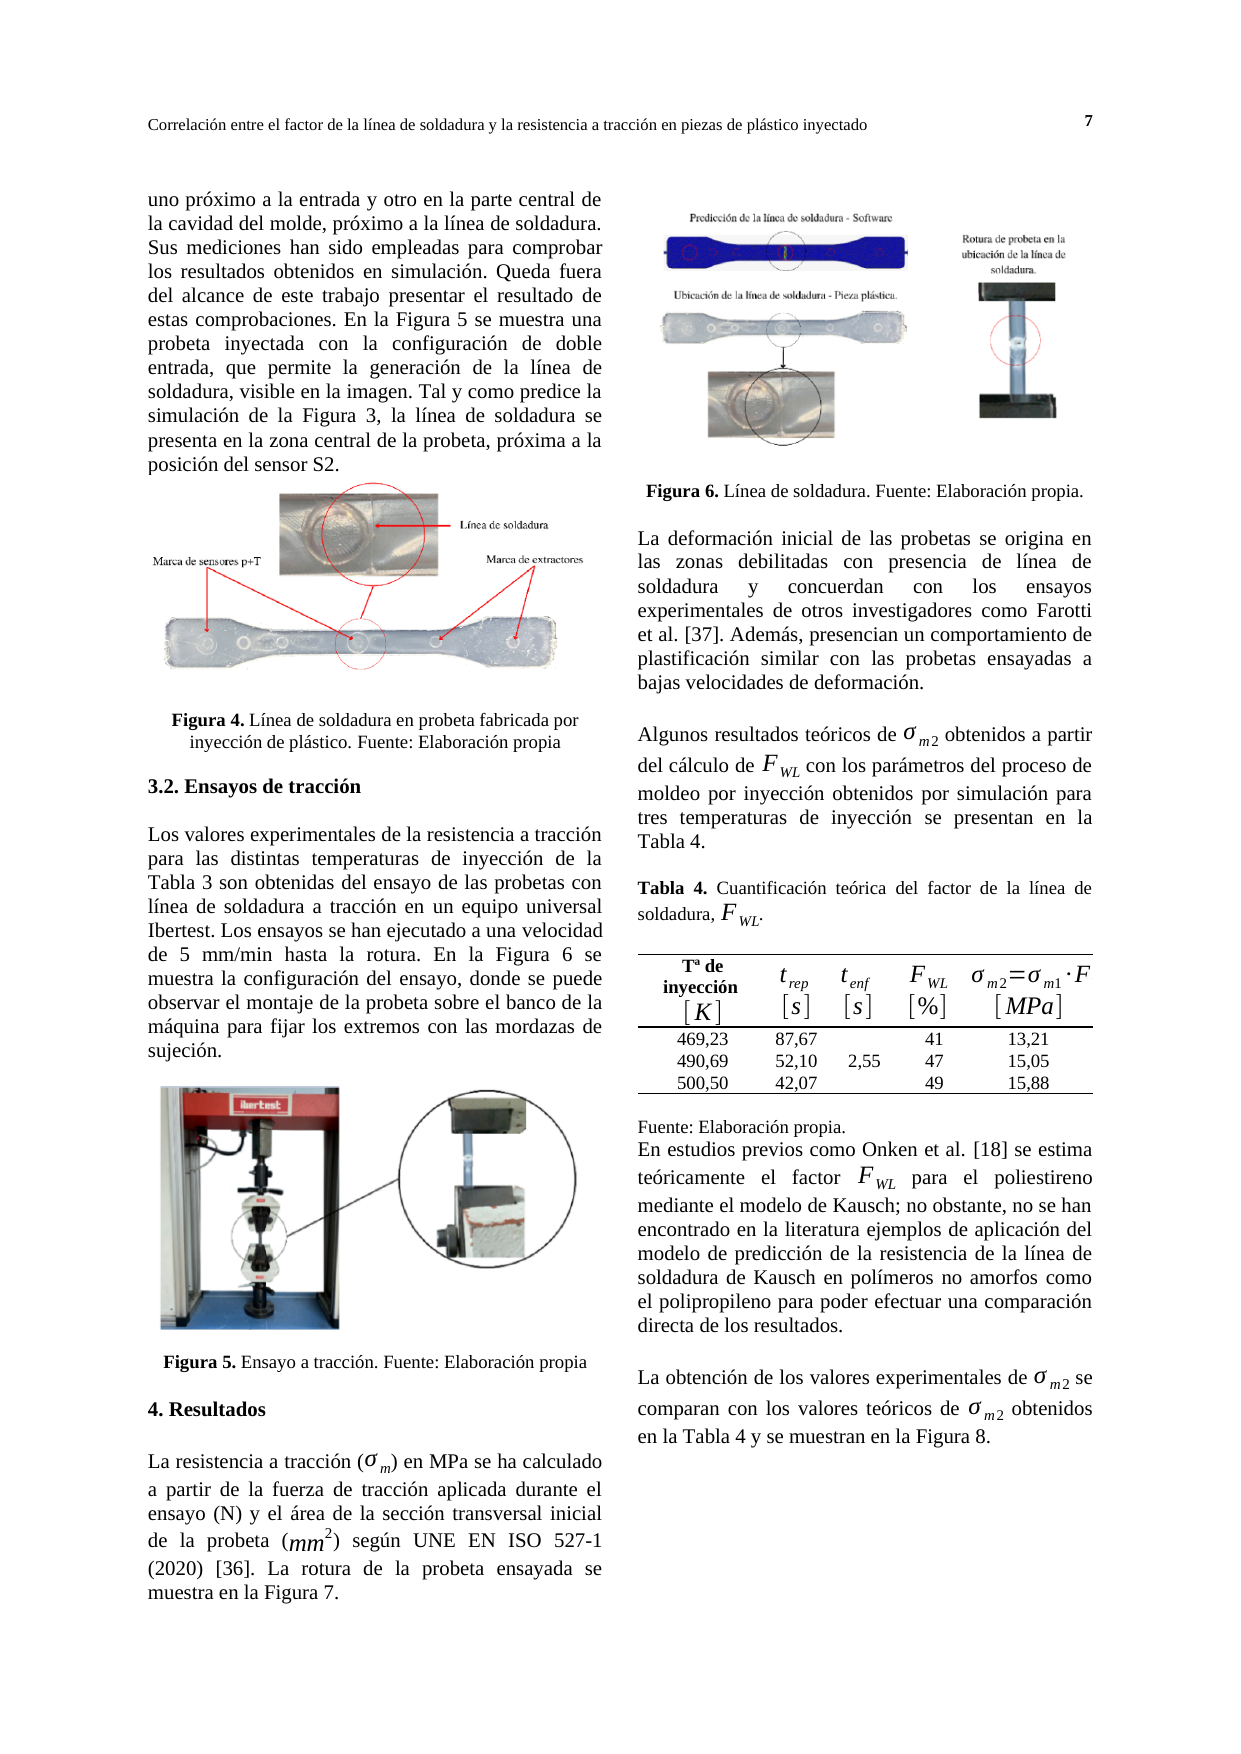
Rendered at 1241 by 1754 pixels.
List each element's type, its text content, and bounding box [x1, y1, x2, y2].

table_cell 15,05 [964, 1049, 1092, 1072]
text En estudios previos como Onken et al. se estima teóricamente el factor para el poliestireno mediante el modelo de Kausch; no obstante, no se han encontrado en la literatura ejemplos de aplicación del modelo de predicción de la resistencia de la línea de soldadura de Kausch en polímeros no amorfos como el polipropileno para poder efectuar una comparación directa de los resultados. [637, 1137, 1092, 1337]
table_header [825, 955, 891, 1026]
table_header [768, 955, 824, 1026]
table_header [891, 955, 964, 1026]
table_cell 41 [904, 1028, 964, 1049]
picture [147, 475, 586, 688]
text Fuente: Elaboración propia. [637, 1116, 1092, 1137]
text Figura 4. Línea de soldadura en probeta fabricada por inyección de plástico. Fuente: Elaboración propia [148, 709, 603, 752]
table_cell 49 [904, 1072, 964, 1093]
text Los valores experimentales de la resistencia a tracción para las distintas temperaturas de inyección de la Tabla 3 son obtenidas del ensayo de las probetas con línea de soldadura a tracción en un equipo universal Ibertest. Los ensayos se han ejecutado a una velocidad de 5 mm/min hasta la rotura. En la Figura 6 se muestra la configuración del ensayo, donde se puede observar el montaje de la probeta sobre el banco de la máquina para fijar los extremos con las mordazas de sujeción. [148, 822, 603, 1062]
table_cell 15,88 [964, 1072, 1092, 1093]
text La resistencia a tracción () en MPa se ha calculado a partir de la fuerza de tracción aplicada durante el ensayo (N) y el área de la sección transversal inicial de la probeta () según UNE EN ISO 527-1 (2020) . La rotura de la probeta ensayada se muestra en la Figura 7. [148, 1445, 603, 1604]
table_cell 469,23 [638, 1028, 768, 1049]
text Tabla 4. Cuantificación teórica del factor de la línea de soldadura, . [637, 877, 1092, 930]
table_cell 13,21 [964, 1028, 1092, 1049]
subtitle Resultados [148, 1397, 603, 1421]
table_cell 42,07 [768, 1072, 824, 1093]
picture [645, 211, 1085, 459]
text Figura 6. Línea de soldadura. Fuente: Elaboración propia. [637, 480, 1092, 501]
picture [158, 1086, 592, 1330]
table_header [964, 955, 1092, 1026]
text Figura 5. Ensayo a tracción. Fuente: Elaboración propia [148, 1351, 603, 1373]
text La deformación inicial de las probetas se origina en las zonas debilitadas con presencia de línea de soldadura y concuerdan con los ensayos experimentales de otros investigadores como Farotti et al. . Además, presencian un comportamiento de plastificación similar con las probetas ensayadas a bajas velocidades de deformación. [637, 525, 1092, 694]
table_cell 2,55 [825, 1028, 904, 1093]
table_cell 500,50 [638, 1072, 768, 1093]
table_header Tª de inyección [638, 955, 768, 1026]
text Algunos resultados teóricos de obtenidos a partir del cálculo de con los parámetros del proceso de moldeo por inyección obtenidos por simulación para tres temperaturas de inyección se presentan en la Tabla 4. [637, 718, 1092, 853]
table_cell 52,10 [768, 1049, 824, 1072]
table_cell 47 [904, 1049, 964, 1072]
subtitle Ensayos de tracción [148, 774, 603, 798]
table_cell 87,67 [768, 1028, 824, 1049]
text La obtención de los valores experimentales de se comparan con los valores teóricos de obtenidos en la Tabla 4 y se muestran en la Figura 8. [637, 1361, 1092, 1448]
table_cell 490,69 [638, 1049, 768, 1072]
